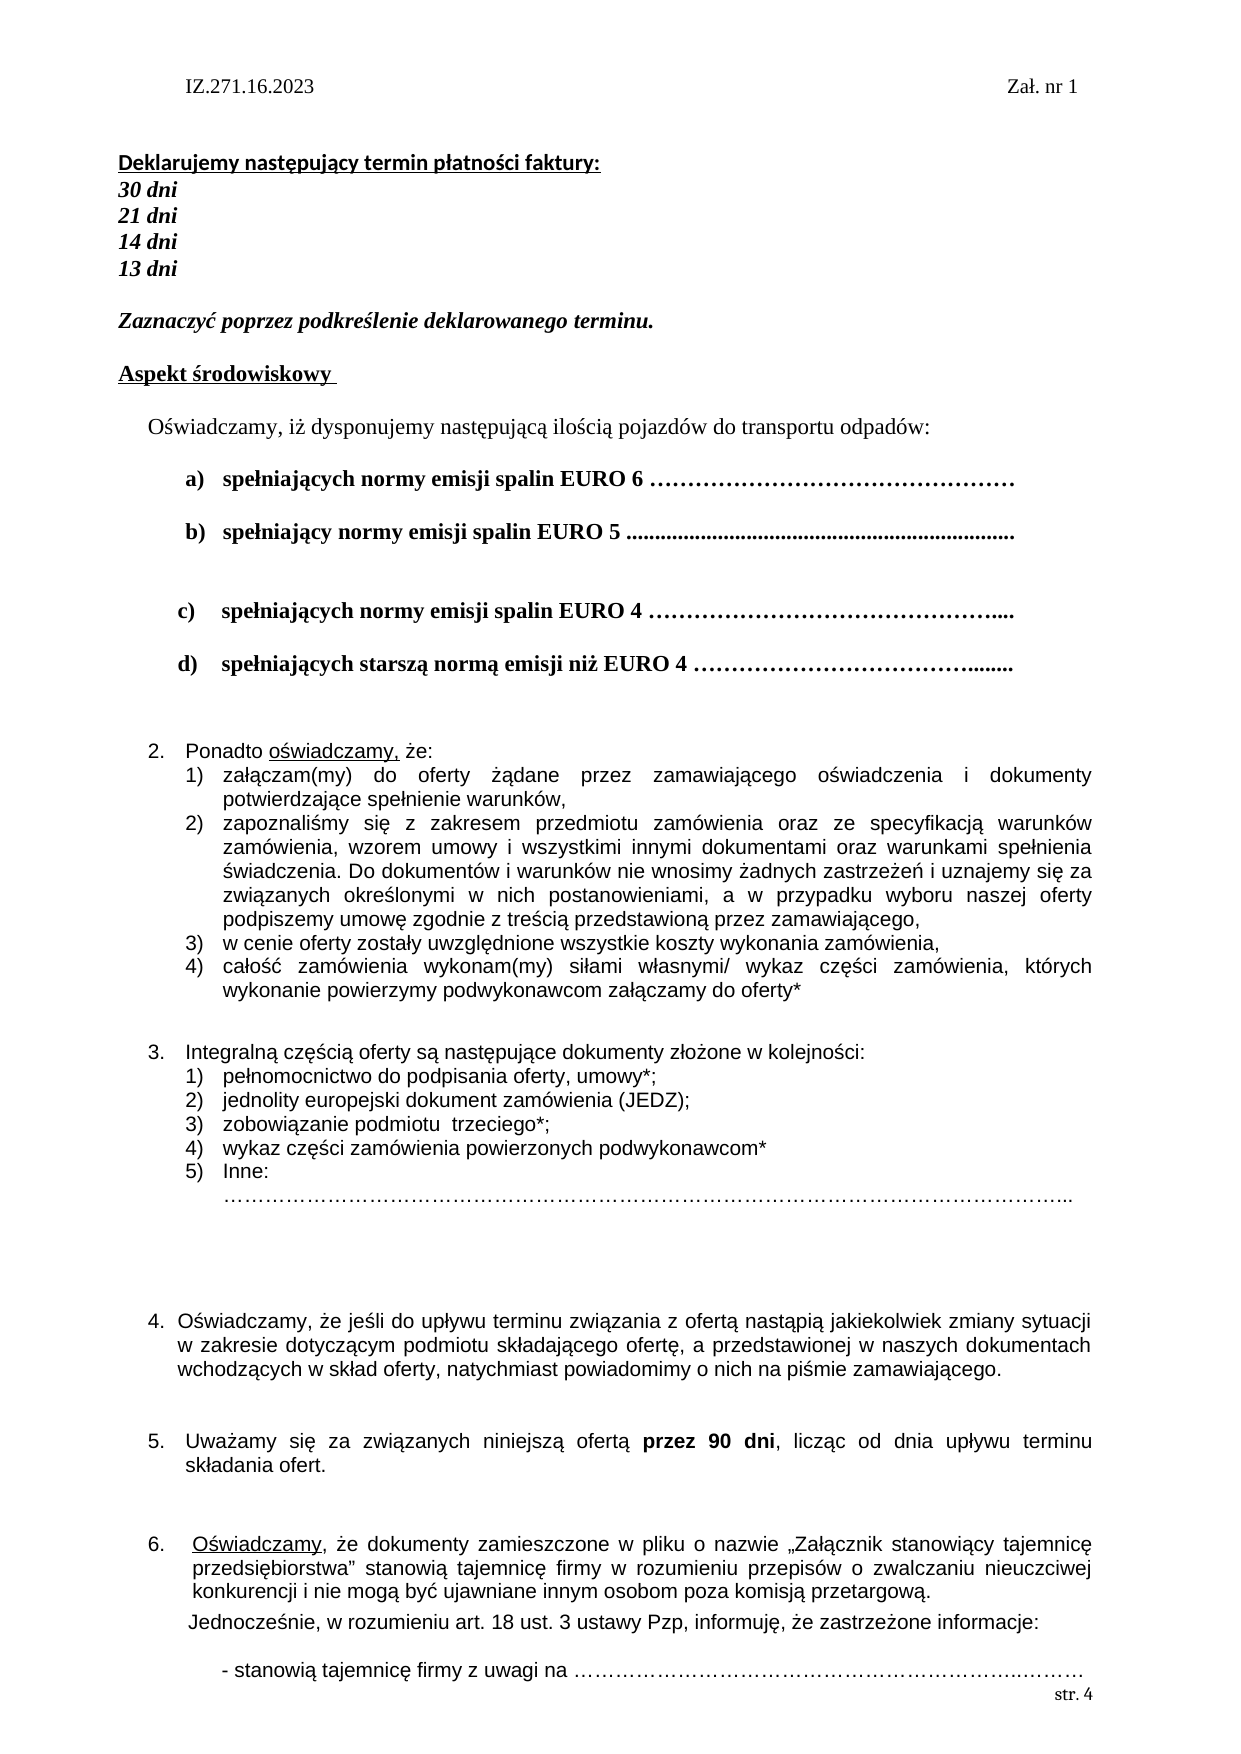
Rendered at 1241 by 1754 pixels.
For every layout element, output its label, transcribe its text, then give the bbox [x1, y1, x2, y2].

list Oświadczamy, że dokumenty zamieszczone w pliku o nazwie „Załącznik stanowiący tajemnicę przedsiębiorstwa” stanowią tajemnicę firmy w rozumieniu przepisów o zwalczaniu nieuczciwej konkurencji i nie mogą być ujawniane innym osobom poza komisją przetargową. [148, 1531, 1093, 1603]
list zapoznaliśmy się z zakresem przedmiotu zamówienia oraz ze specyfikacją warunków zamówienia, wzorem umowy i wszystkimi innymi dokumentami oraz warunkami spełnienia świadczenia. Do dokumentów i warunków nie wnosimy żadnych zastrzeżeń i uznajemy się za związanych określonymi w nich postanowieniami, a w przypadku wyboru naszej oferty podpiszemy umowę zgodnie z treścią przedstawioną przez zamawiającego, [185, 811, 1093, 930]
text 21 dni [118, 202, 1093, 228]
text - stanowią tajemnicę firmy z uwagi na ………………………………………………………..……… [221, 1658, 1093, 1682]
list spełniających normy emisji spalin EURO 4 ……………………………………….... [118, 597, 1093, 624]
list załączam(my) do oferty żądane przez zamawiającego oświadczenia i dokumenty potwierdzające spełnienie warunków, [185, 763, 1093, 811]
list Oświadczamy, że jeśli do upływu terminu związania z ofertą nastąpią jakiekolwiek zmiany sytuacji w zakresie dotyczącym podmiotu składającego ofertę, a przedstawionej w naszych dokumentach wchodzących w skład oferty, natychmiast powiadomimy o nich na piśmie zamawiającego. [148, 1309, 1093, 1381]
text Jednocześnie, w rozumieniu art. 18 ust. 3 ustawy Pzp, informuję, że zastrzeżone informacje: [148, 1609, 1093, 1633]
list Integralną częścią oferty są następujące dokumenty złożone w kolejności: [148, 1039, 1093, 1063]
text Oświadczamy, iż dysponujemy następującą ilością pojazdów do transportu odpadów: [148, 413, 1093, 439]
list Uważamy się za związanych niniejszą ofertą przez 90 dni, licząc od dnia upływu terminu składania ofert. [148, 1429, 1093, 1477]
list Ponadto oświadczamy, że: [148, 739, 1093, 763]
list spełniających normy emisji spalin EURO 6 ………………………………………… [185, 466, 1093, 492]
text Zaznaczyć poprzez podkreślenie deklarowanego terminu. [118, 307, 1093, 334]
text 14 dni [118, 228, 1093, 255]
list spełniający normy emisji spalin EURO 5 .................................................................... [185, 518, 1093, 544]
list zobowiązanie podmiotu trzeciego*; [185, 1111, 1093, 1135]
text 30 dni [118, 176, 1093, 202]
list Inne: …………………………………………………………………………………………………………... [185, 1159, 1093, 1207]
list jednolity europejski dokument zamówienia (JEDZ); [185, 1087, 1093, 1111]
text 13 dni [118, 255, 1093, 281]
list całość zamówienia wykonam(my) siłami własnymi/ wykaz części zamówienia, których wykonanie powierzymy podwykonawcom załączamy do oferty* [185, 954, 1093, 1002]
text Deklarujemy następujący termin płatności faktury: [118, 148, 1093, 176]
list pełnomocnictwo do podpisania oferty, umowy*; [185, 1063, 1093, 1087]
list wykaz części zamówienia powierzonych podwykonawcom* [185, 1135, 1093, 1159]
list w cenie oferty zostały uwzględnione wszystkie koszty wykonania zamówienia, [185, 930, 1093, 954]
text Aspekt środowiskowy [118, 360, 1093, 386]
list spełniających starszą normą emisji niż EURO 4 ………………………………........ [118, 650, 1093, 676]
